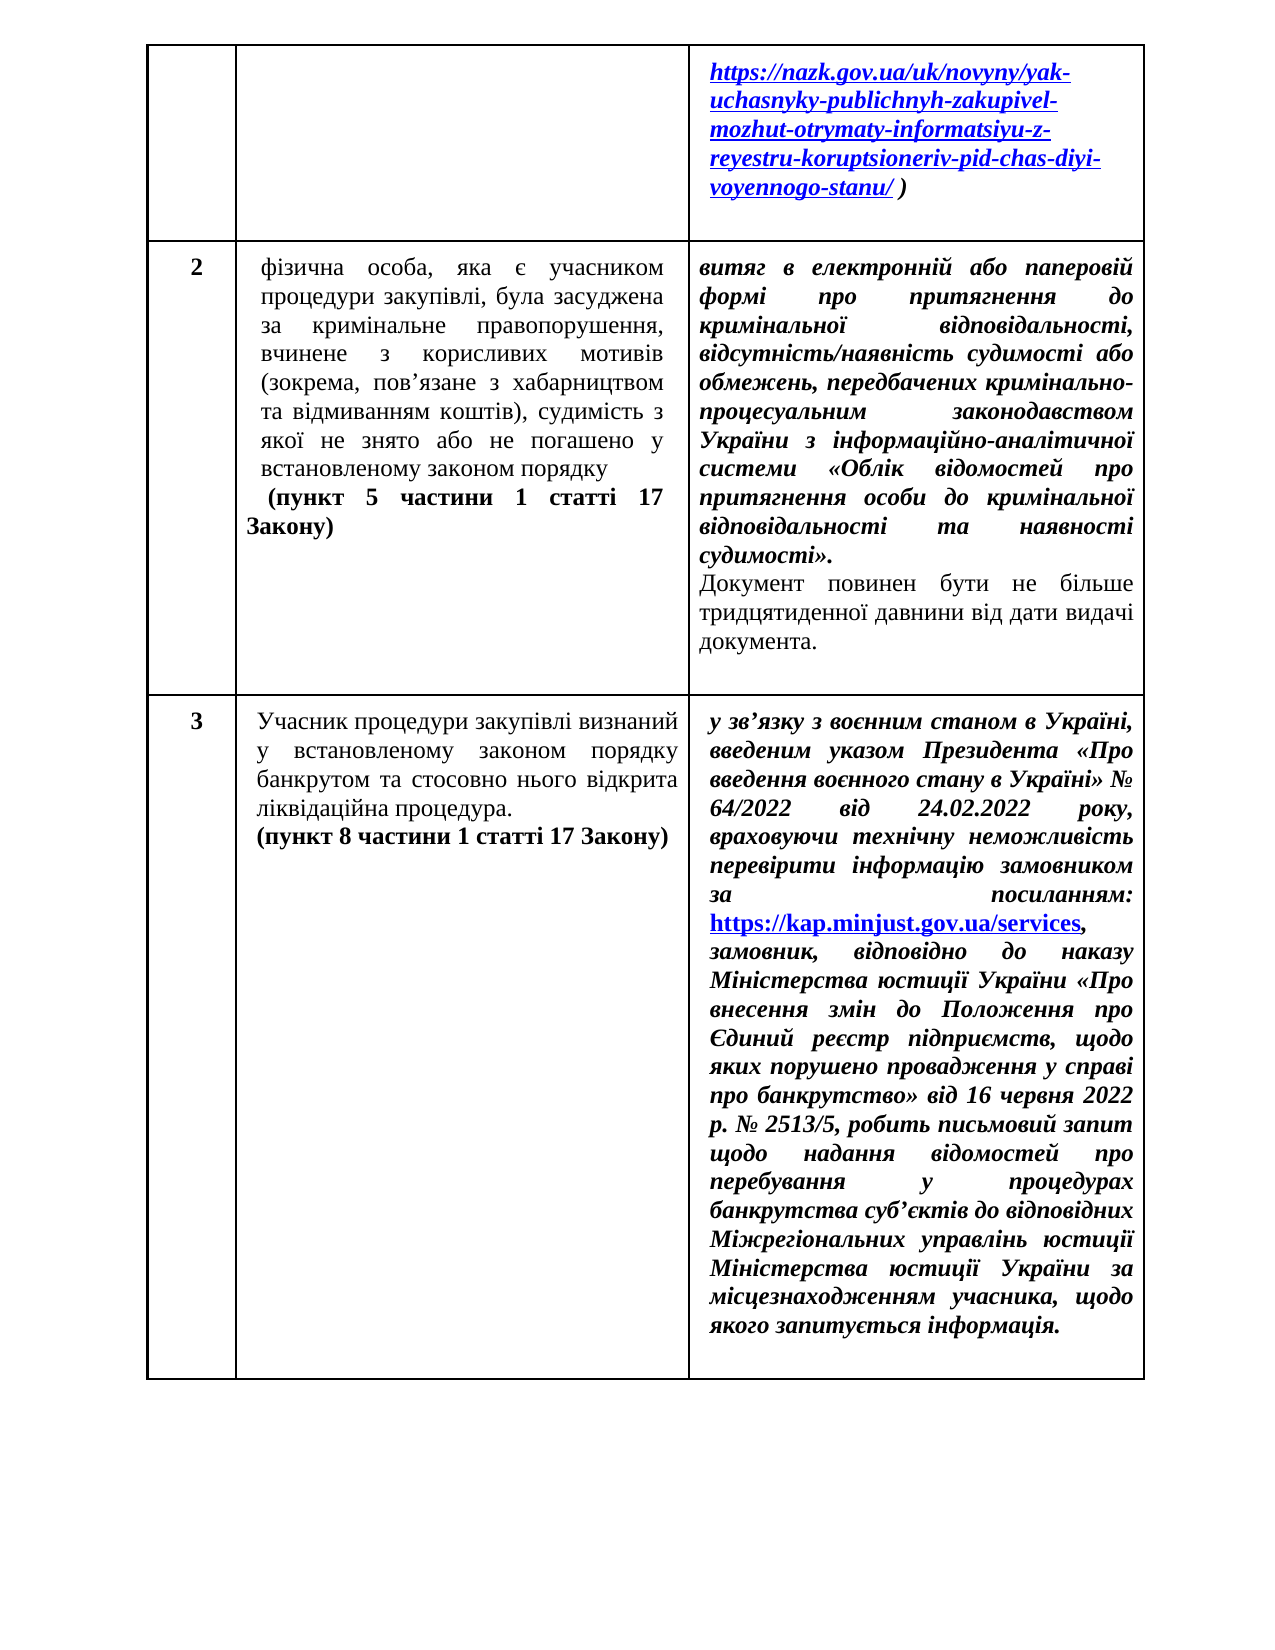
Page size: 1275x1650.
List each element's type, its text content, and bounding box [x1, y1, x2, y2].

table_cell 1 [149, 46, 235, 240]
table_cell 3 [149, 696, 235, 1378]
table_cell у зв’язку з воєнним станом в Україні, введеним указом Президента «Про введення воєнного стану в Україні» № 64/2022 від 24.02.2022 року, враховуючи технічну неможливість перевірити інформацію замовником за посиланням: https://kap.minjust.gov.ua/services, замовник, відповідно до наказу Міністерства юстиції України «Про внесення змін до Положення про Єдиний реєстр підприємств, щодо яких порушено провадження у справі про банкрутство» від 16 червня 2022 р. № 2513/5, робить письмовий запит щодо надання відомостей про перебування у процедурах банкрутства суб’єктів до відповідних Міжрегіональних управлінь юстиції Міністерства юстиції України за місцезнаходженням учасника, щодо якого запитується інформація. [690, 696, 1143, 1378]
table_cell 2 [149, 242, 235, 694]
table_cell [237, 46, 688, 240]
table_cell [690, 46, 1143, 240]
table_cell Учасник процедури закупівлі визнаний у встановленому законом порядку банкрутом та стосовно нього відкрита ліквідаційна процедура. (пункт 8 частини 1 статті 17 Закону) [237, 696, 688, 1378]
table_cell фізична особа, яка є учасником процедури закупівлі, була засуджена за кримінальне правопорушення, вчинене з корисливих мотивів (зокрема, пов’язане з хабарництвом та відмиванням коштів), судимість з якої не знято або не погашено у встановленому законом порядку (пункт 5 частини 1 статті 17 Закону) [237, 242, 688, 694]
table_cell витяг в електронній або паперовій формі про притягнення до кримінальної відповідальності, відсутність/наявність судимості або обмежень, передбачених кримінально-процесуальним законодавством України з інформаційно-аналітичної системи «Облік відомостей про притягнення особи до кримінальної відповідальності та наявності судимості». Документ повинен бути не більше тридцятиденної давнини від дати видачі документа. [690, 242, 1143, 694]
